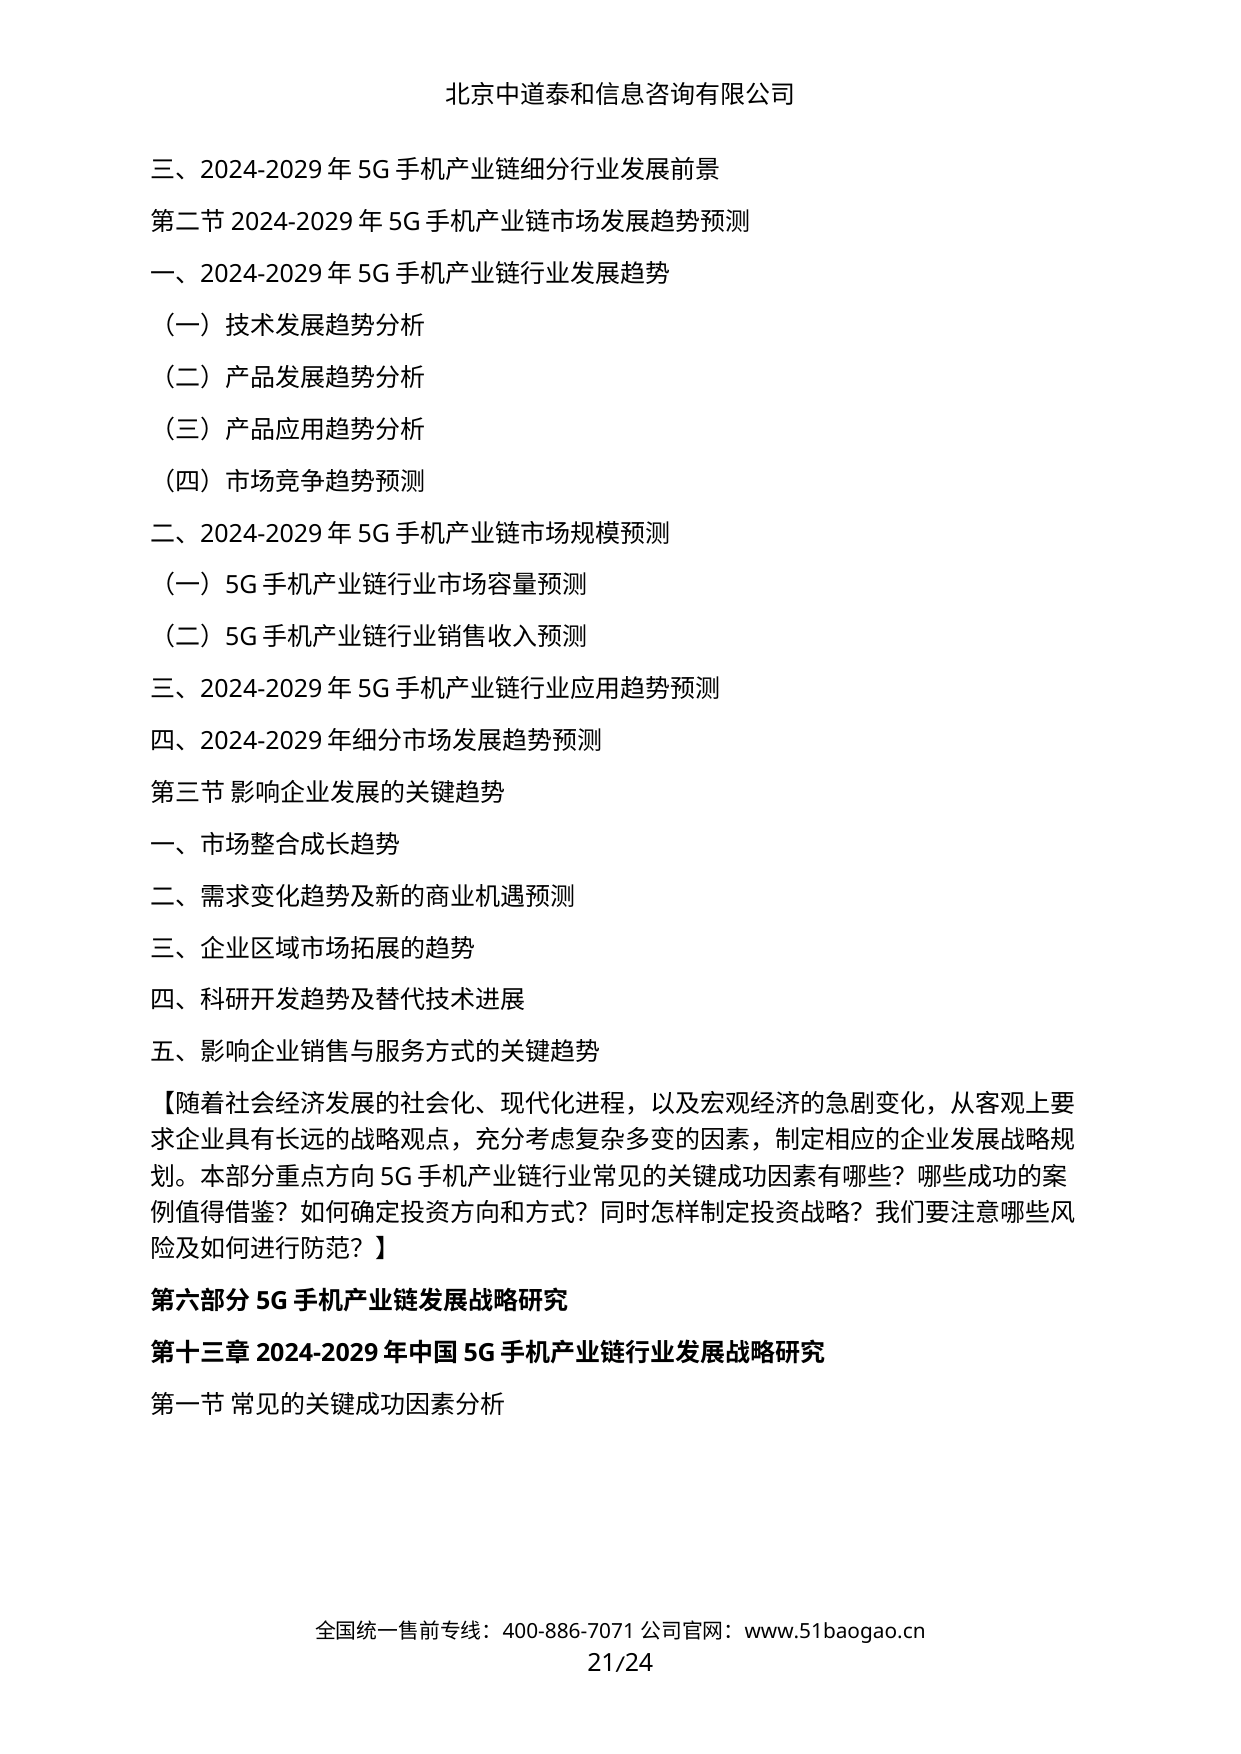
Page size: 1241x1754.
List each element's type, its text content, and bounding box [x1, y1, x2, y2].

text 三、企业区域市场拓展的趋势 [150, 928, 1090, 964]
text （三）产品应用趋势分析 [150, 409, 1090, 446]
text 二、2024-2029年5G手机产业链市场规模预测 [150, 513, 1090, 549]
text 一、2024-2029年5G手机产业链行业发展趋势 [150, 254, 1090, 290]
text （二）产品发展趋势分析 [150, 357, 1090, 394]
text 第三节 影响企业发展的关键趋势 [150, 772, 1090, 809]
text 三、2024-2029年5G手机产业链细分行业发展前景 [150, 150, 1090, 186]
text （四）市场竞争趋势预测 [150, 461, 1090, 497]
text 五、影响企业销售与服务方式的关键趋势 [150, 1032, 1090, 1068]
text 二、需求变化趋势及新的商业机遇预测 [150, 876, 1090, 912]
text 一、市场整合成长趋势 [150, 824, 1090, 861]
text 四、2024-2029年细分市场发展趋势预测 [150, 721, 1090, 757]
text 第二节 2024-2029年5G手机产业链市场发展趋势预测 [150, 202, 1090, 238]
text （一）技术发展趋势分析 [150, 306, 1090, 342]
text 第一节 常见的关键成功因素分析 [150, 1384, 1090, 1421]
text 三、2024-2029年5G手机产业链行业应用趋势预测 [150, 669, 1090, 705]
text 第六部分 5G手机产业链发展战略研究 [150, 1281, 1090, 1317]
text 四、科研开发趋势及替代技术进展 [150, 980, 1090, 1016]
text 第十三章 2024-2029年中国5G手机产业链行业发展战略研究 [150, 1332, 1090, 1369]
text （一）5G手机产业链行业市场容量预测 [150, 565, 1090, 601]
text （二）5G手机产业链行业销售收入预测 [150, 617, 1090, 653]
text 【随着社会经济发展的社会化、现代化进程，以及宏观经济的急剧变化，从客观上要求企业具有长远的战略观点，充分考虑复杂多变的因素，制定相应的企业发展战略规划。本部分重点方向5G手机产业链行业常见的关键成功因素有哪些？哪些成功的案例值得借鉴？如何确定投资方向和方式？同时怎样制定投资战略？我们要注意哪些风险及如何进行防范？】 [150, 1084, 1090, 1265]
